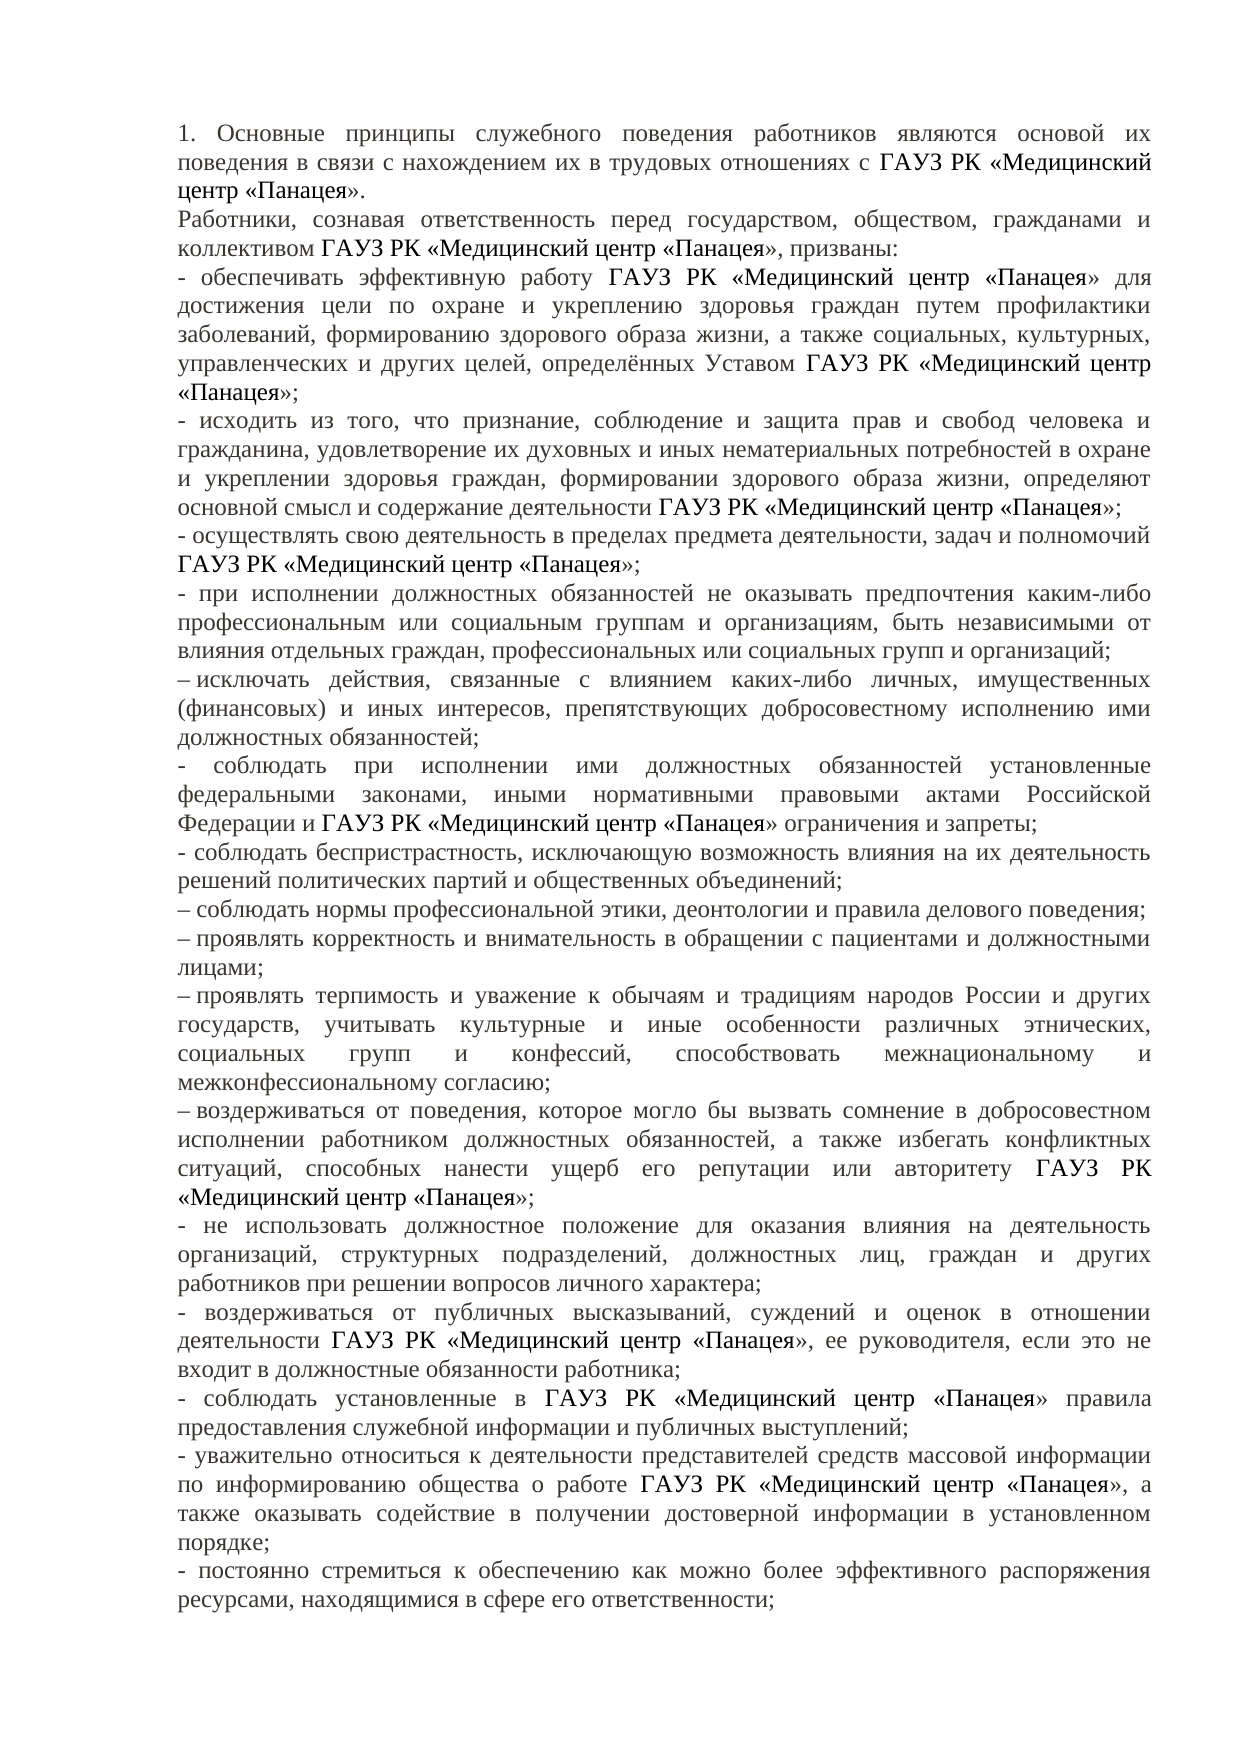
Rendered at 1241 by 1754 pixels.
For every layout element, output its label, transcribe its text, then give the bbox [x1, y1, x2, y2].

text - соблюдать беспристрастность, исключающую возможность влияния на их деятельность решений политических партий и общественных объединений; [177, 837, 1152, 894]
text - соблюдать при исполнении ими должностных обязанностей установленные федеральными законами, иными нормативными правовыми актами Российской Федерации и ГАУЗ РК «Медицинский центр «Панацея» ограничения и запреты; [177, 751, 1152, 837]
text - при исполнении должностных обязанностей не оказывать предпочтения каким-либо профессиональным или социальным группам и организациям, быть независимыми от влияния отдельных граждан, профессиональных или социальных групп и организаций; [177, 578, 1152, 664]
text - постоянно стремиться к обеспечению как можно более эффективного распоряжения ресурсами, находящимися в сфере его ответственности; [177, 1556, 1152, 1613]
text - осуществлять свою деятельность в пределах предмета деятельности, задач и полномочий ГАУЗ РК «Медицинский центр «Панацея»; [177, 521, 1152, 578]
text – проявлять терпимость и уважение к обычаям и традициям народов России и других государств, учитывать культурные и иные особенности различных этнических, социальных групп и конфессий, способствовать межнациональному и межконфессиональному согласию; [177, 981, 1152, 1096]
text - соблюдать установленные в ГАУЗ РК «Медицинский центр «Панацея» правила предоставления служебной информации и публичных выступлений; [177, 1383, 1152, 1441]
text Работники, сознавая ответственность перед государством, обществом, гражданами и коллективом ГАУЗ РК «Медицинский центр «Панацея», призваны: [177, 204, 1152, 262]
text - исходить из того, что признание, соблюдение и защита прав и свобод человека и гражданина, удовлетворение их духовных и иных нематериальных потребностей в охране и укреплении здоровья граждан, формировании здорового образа жизни, определяют основной смысл и содержание деятельности ГАУЗ РК «Медицинский центр «Панацея»; [177, 406, 1152, 521]
text – соблюдать нормы профессиональной этики, деонтологии и правила делового поведения; [177, 894, 1152, 923]
text – воздерживаться от поведения, которое могло бы вызвать сомнение в добросовестном исполнении работником должностных обязанностей, а также избегать конфликтных ситуаций, способных нанести ущерб его репутации или авторитету ГАУЗ РК «Медицинский центр «Панацея»; [177, 1096, 1152, 1211]
text - обеспечивать эффективную работу ГАУЗ РК «Медицинский центр «Панацея» для достижения цели по охране и укреплению здоровья граждан путем профилактики заболеваний, формированию здорового образа жизни, а также социальных, культурных, управленческих и других целей, определённых Уставом ГАУЗ РК «Медицинский центр «Панацея»; [177, 262, 1152, 406]
text - воздерживаться от публичных высказываний, суждений и оценок в отношении деятельности ГАУЗ РК «Медицинский центр «Панацея», ее руководителя, если это не входит в должностные обязанности работника; [177, 1297, 1152, 1383]
text – исключать действия, связанные с влиянием каких-либо личных, имущественных (финансовых) и иных интересов, препятствующих добросовестному исполнению ими должностных обязанностей; [177, 664, 1152, 751]
text - не использовать должностное положение для оказания влияния на деятельность организаций, структурных подразделений, должностных лиц, граждан и других работников при решении вопросов личного характера; [177, 1211, 1152, 1297]
text - уважительно относиться к деятельности представителей средств массовой информации по информированию общества о работе ГАУЗ РК «Медицинский центр «Панацея», а также оказывать содействие в получении достоверной информации в установленном порядке; [177, 1441, 1152, 1556]
text – проявлять корректность и внимательность в обращении с пациентами и должностными лицами; [177, 923, 1152, 981]
text 1. Основные принципы служебного поведения работников являются основой их поведения в связи с нахождением их в трудовых отношениях с ГАУЗ РК «Медицинский центр «Панацея». [177, 118, 1152, 204]
